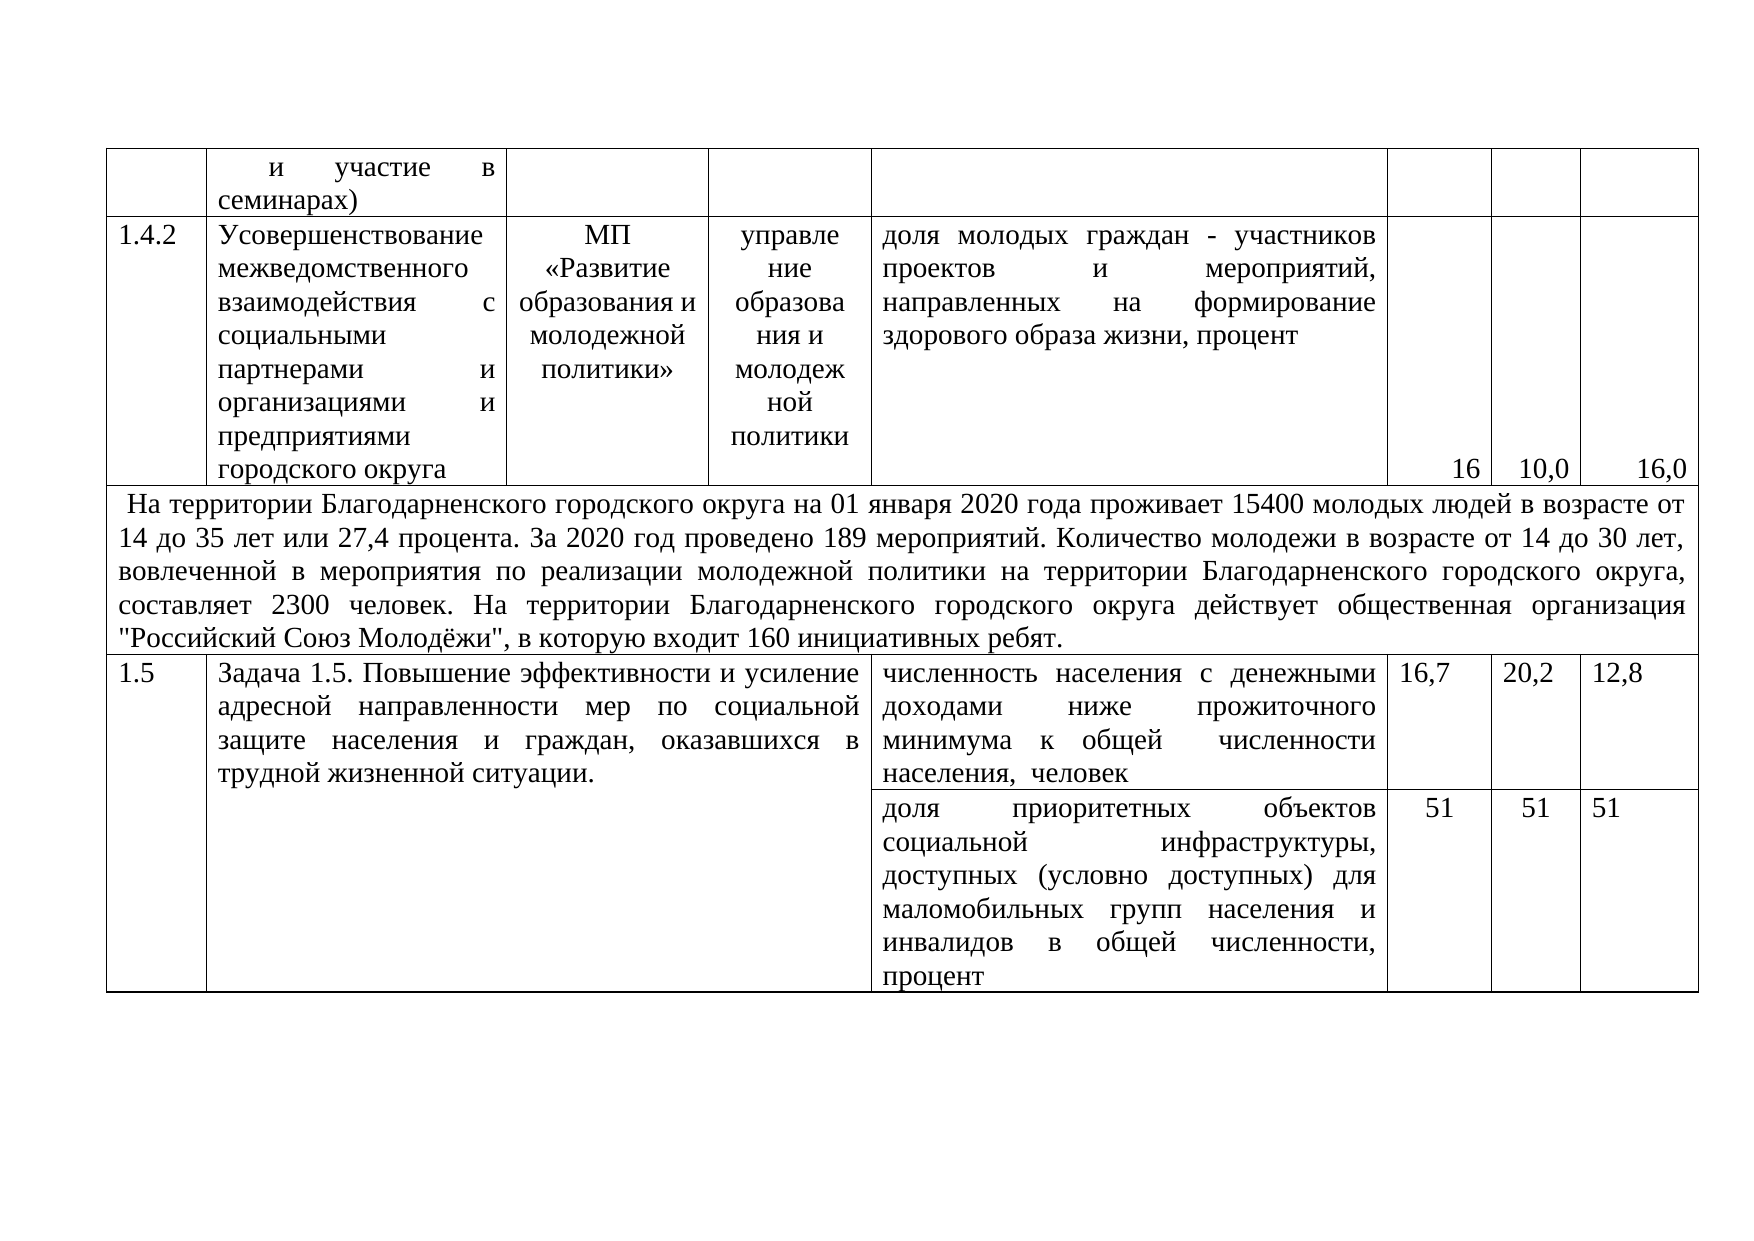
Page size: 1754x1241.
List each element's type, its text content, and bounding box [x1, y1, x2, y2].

table_cell и участие в семинарах) [207, 149, 506, 216]
table_cell [1492, 149, 1580, 216]
table_cell [507, 149, 708, 216]
table_cell 20,2 [1492, 655, 1580, 789]
table_cell доля молодых граждан - участников проектов и мероприятий, направленных на формирование здорового образа жизни, процент [872, 217, 1387, 485]
table_cell 51 [1581, 790, 1698, 991]
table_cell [507, 217, 708, 485]
table_cell управле ние образова ния и молодеж ной политики [709, 217, 871, 485]
table_cell Усовершенствование межведомственного взаимодействия с социальными партнерами и организациями и предприятиями городского округа [207, 217, 506, 485]
table_cell доля приоритетных объектов социальной инфраструктуры, доступных (условно доступных) для маломобильных групп населения и инвалидов в общей численности, процент [872, 790, 1387, 991]
table_cell 16,7 [1388, 655, 1491, 789]
table_cell 12,8 [1581, 655, 1698, 789]
table_cell 51 [1492, 790, 1580, 991]
table_cell численность населения с денежными доходами ниже прожиточного минимума к общей численности населения, человек [872, 655, 1387, 789]
table_cell [107, 149, 206, 216]
table_cell 16 [1388, 217, 1491, 485]
table_cell 51 [1388, 790, 1491, 991]
table_cell Задача 1.5. Повышение эффективности и усиление адресной направленности мер по социальной защите населения и граждан, оказавшихся в трудной жизненной ситуации. [207, 655, 871, 991]
table_cell На территории Благодарненского городского округа на 01 января 2020 года проживает 15400 молодых людей в возрасте от 14 до 35 лет или 27,4 процента. За 2020 год проведено 189 мероприятий. Количество молодежи в возрасте от 14 до 30 лет, вовлеченной в мероприятия по реализации молодежной политики на территории Благодарненского городского округа, составляет 2300 человек. На территории Благодарненского городского округа действует общественная организация "Российский Союз Молодёжи", в которую входит 160 инициативных ребят. [107, 486, 1698, 654]
table_cell 1.5 [107, 655, 206, 991]
table_cell [1581, 149, 1698, 216]
table_cell 16,0 [1581, 217, 1698, 485]
table_cell [872, 149, 1387, 216]
table_cell [1388, 149, 1491, 216]
table_cell 10,0 [1492, 217, 1580, 485]
table_cell 1.4.2 [107, 217, 206, 485]
table_cell [709, 149, 871, 216]
